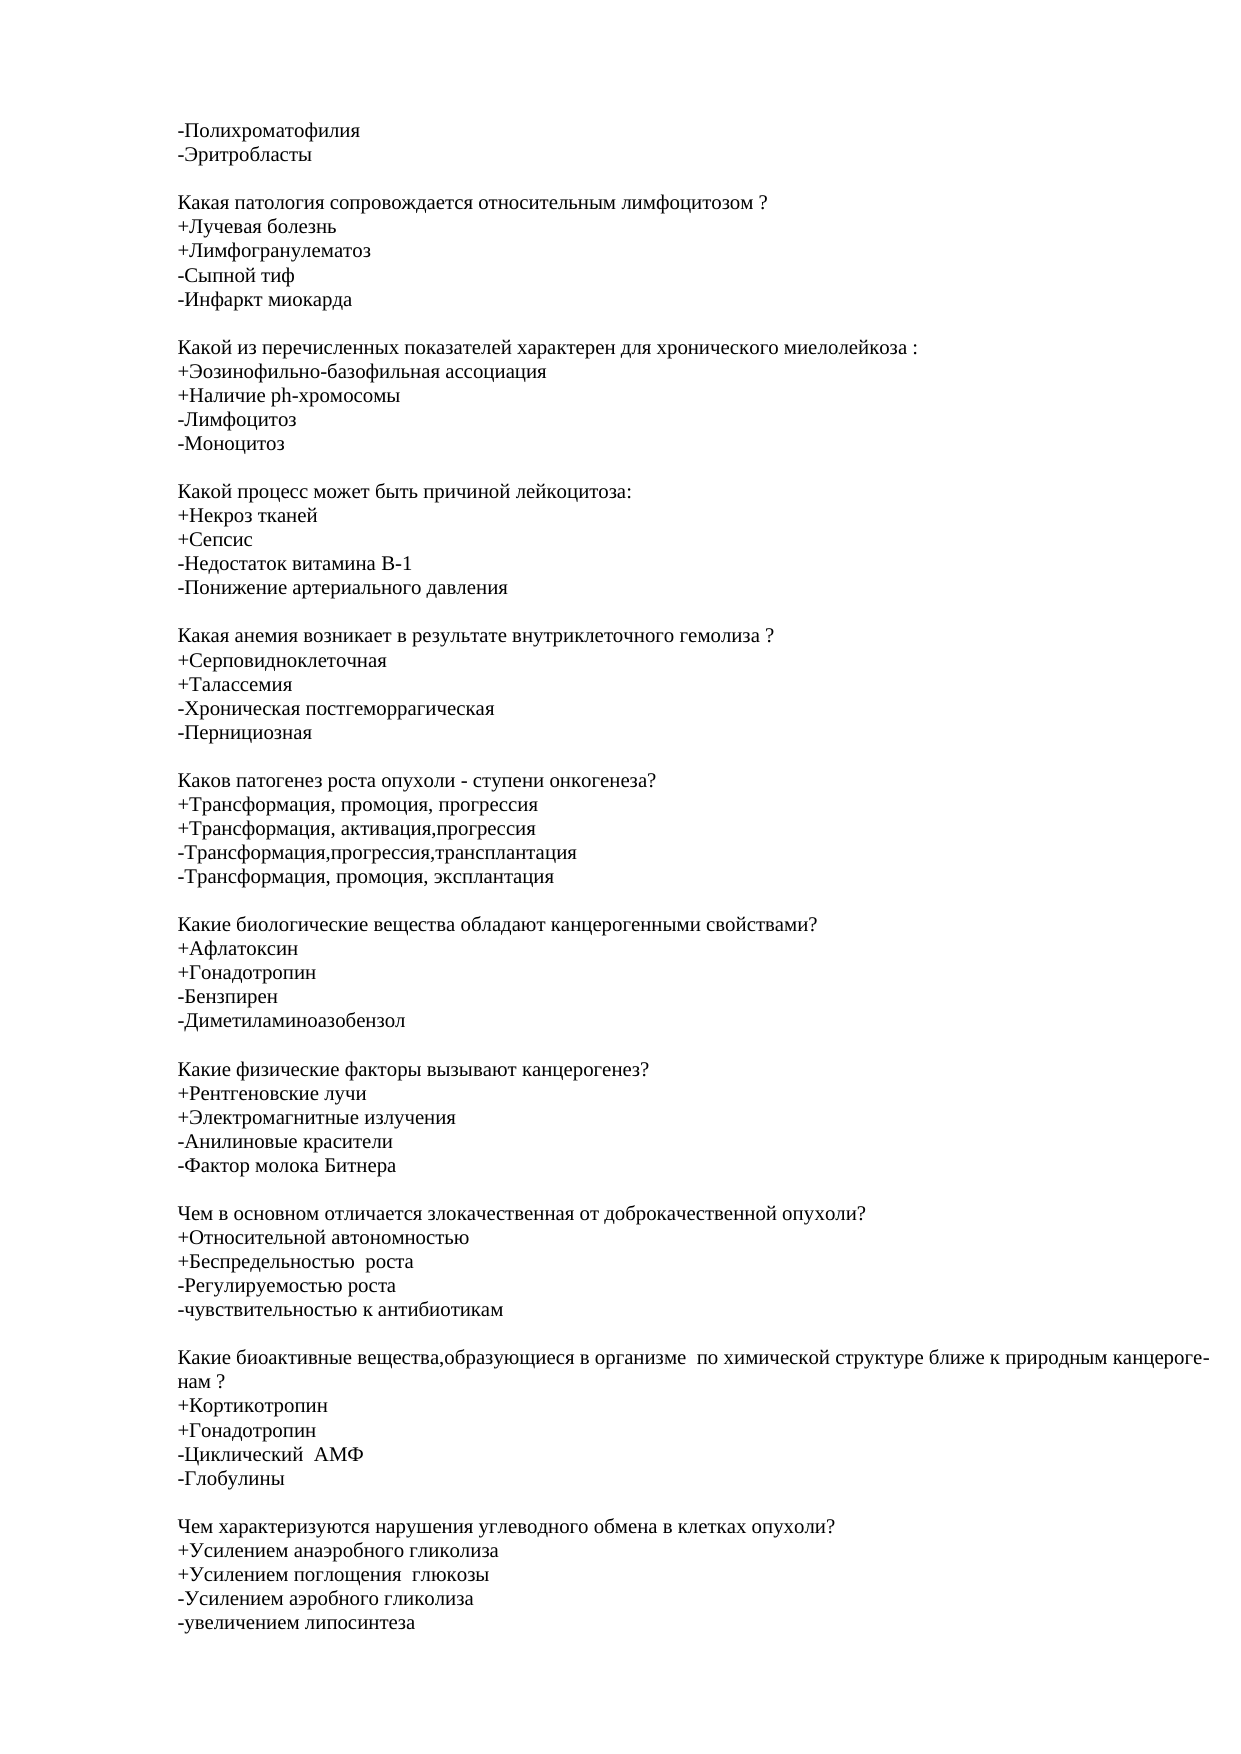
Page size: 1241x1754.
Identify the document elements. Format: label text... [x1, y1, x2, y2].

text -Трансформация,прогрессия,трансплантация [177, 840, 1152, 864]
text +Относительной автономностью [177, 1225, 1152, 1249]
text +Рентгеновские лучи [177, 1081, 1152, 1105]
text -увеличением липосинтеза [177, 1610, 1152, 1634]
text +Некроз тканей [177, 503, 1152, 527]
text -Инфаркт миокарда [177, 287, 1152, 311]
text -Сыпной тиф [177, 262, 1152, 287]
text -Понижение артериального давления [177, 575, 1152, 599]
text +Трансформация, активация,прогрессия [177, 816, 1152, 840]
text +Трансформация, промоция, прогрессия [177, 792, 1152, 816]
text +Сепсис [177, 527, 1152, 551]
text +Афлатоксин [177, 936, 1152, 960]
text +Беспредельностью роста [177, 1249, 1152, 1273]
text Чем характеризуются нарушения углеводного обмена в клетках опухоли? [177, 1514, 1226, 1538]
text Какая патология сопровождается относительным лимфоцитозом ? [177, 190, 1226, 214]
text -Недостаток витамина В-1 [177, 551, 1152, 575]
text Какой из перечисленных показателей характерен для хронического миелолейкоза : [177, 335, 1226, 359]
text Какие биоактивные вещества,образующиеся в организме по химической структуре ближе к природным канцерогенам ? [177, 1345, 1226, 1393]
text +Эозинофильно-базофильная ассоциация [177, 359, 1152, 383]
text Какой процесс может быть причиной лейкоцитоза: [177, 479, 1226, 503]
text +Электромагнитные излучения [177, 1105, 1152, 1129]
text -Хроническая постгеморрагическая [177, 696, 1152, 720]
text -чувствительностью к антибиотикам [177, 1297, 1152, 1321]
text Чем в основном отличается злокачественная от доброкачественной опухоли? [177, 1201, 1226, 1225]
text -Регулируемостью роста [177, 1273, 1152, 1297]
text +Усилением анаэробного гликолиза [177, 1538, 1152, 1562]
text -Бензпирен [177, 984, 1152, 1008]
text Какие физические факторы вызывают канцерогенез? [177, 1057, 1226, 1081]
text -Циклический АМФ [177, 1442, 1152, 1466]
text Какие биологические вещества обладают канцерогенными свойствами? [177, 912, 1226, 936]
text -Диметиламиноазобензол [177, 1008, 1152, 1032]
text -Моноцитоз [177, 431, 1152, 455]
text -Усилением аэробного гликолиза [177, 1586, 1152, 1610]
text -Трансформация, промоция, эксплантация [177, 864, 1152, 888]
text -Эритробласты [177, 142, 1152, 166]
text +Лимфогранулематоз [177, 238, 1152, 262]
text -Анилиновые красители [177, 1129, 1152, 1153]
text +Гонадотропин [177, 960, 1152, 984]
text Какая анемия возникает в результате внутриклеточного гемолиза ? [177, 623, 1226, 647]
text -Фактор молока Битнера [177, 1153, 1152, 1177]
text +Лучевая болезнь [177, 214, 1152, 238]
text +Серповидноклеточная [177, 647, 1152, 672]
text -Пернициозная [177, 720, 1152, 744]
text +Талассемия [177, 672, 1152, 696]
text +Гонадотропин [177, 1417, 1152, 1442]
text +Наличие рh-хромосомы [177, 383, 1152, 407]
text Каков патогенез роста опухоли - ступени онкогенеза? [177, 768, 1226, 792]
text +Кортикотропин [177, 1393, 1152, 1417]
text -Лимфоцитоз [177, 407, 1152, 431]
text -Полихроматофилия [177, 118, 1152, 142]
text -Глобулины [177, 1466, 1152, 1490]
text +Усилением поглощения глюкозы [177, 1562, 1152, 1586]
